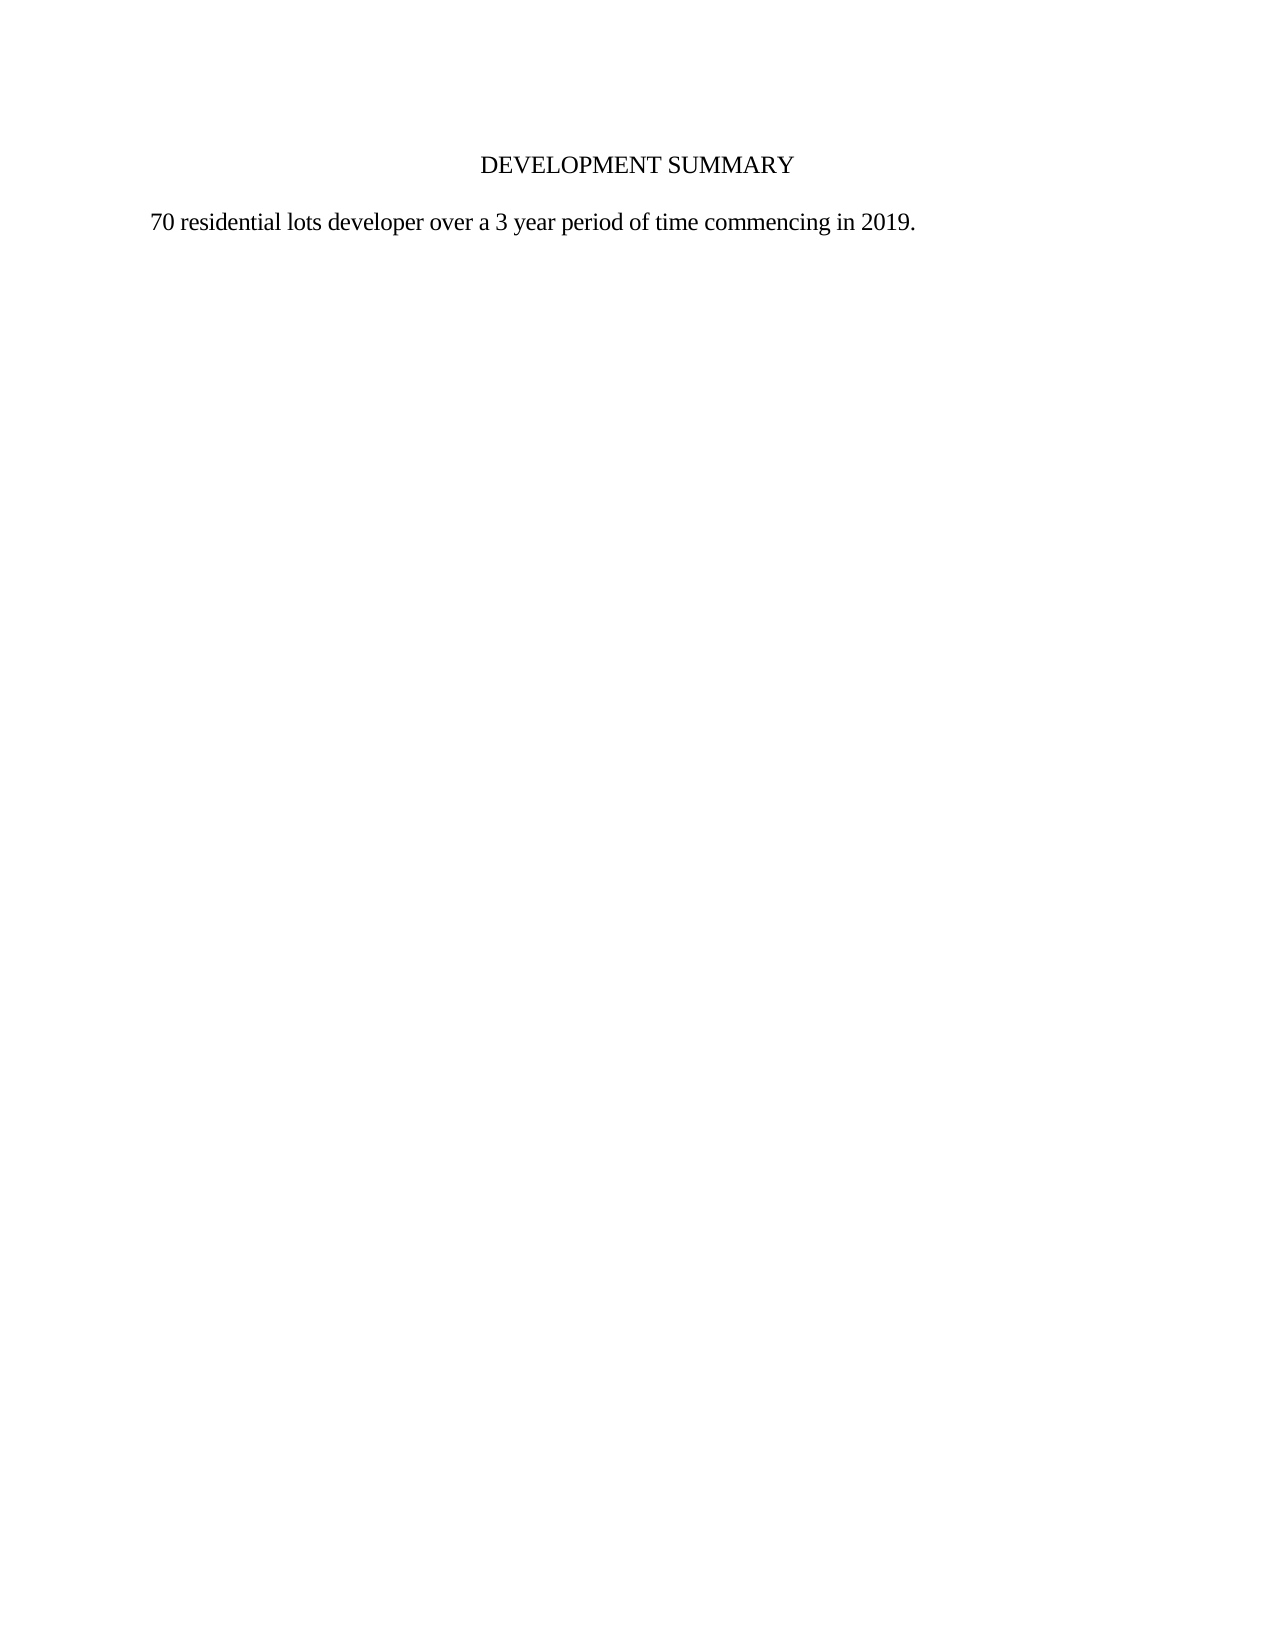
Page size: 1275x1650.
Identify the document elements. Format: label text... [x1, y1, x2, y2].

text 70 residential lots developer over a 3 year period of time commencing in 2019. [150, 207, 1125, 236]
text DEVELOPMENT SUMMARY [150, 150, 1125, 179]
